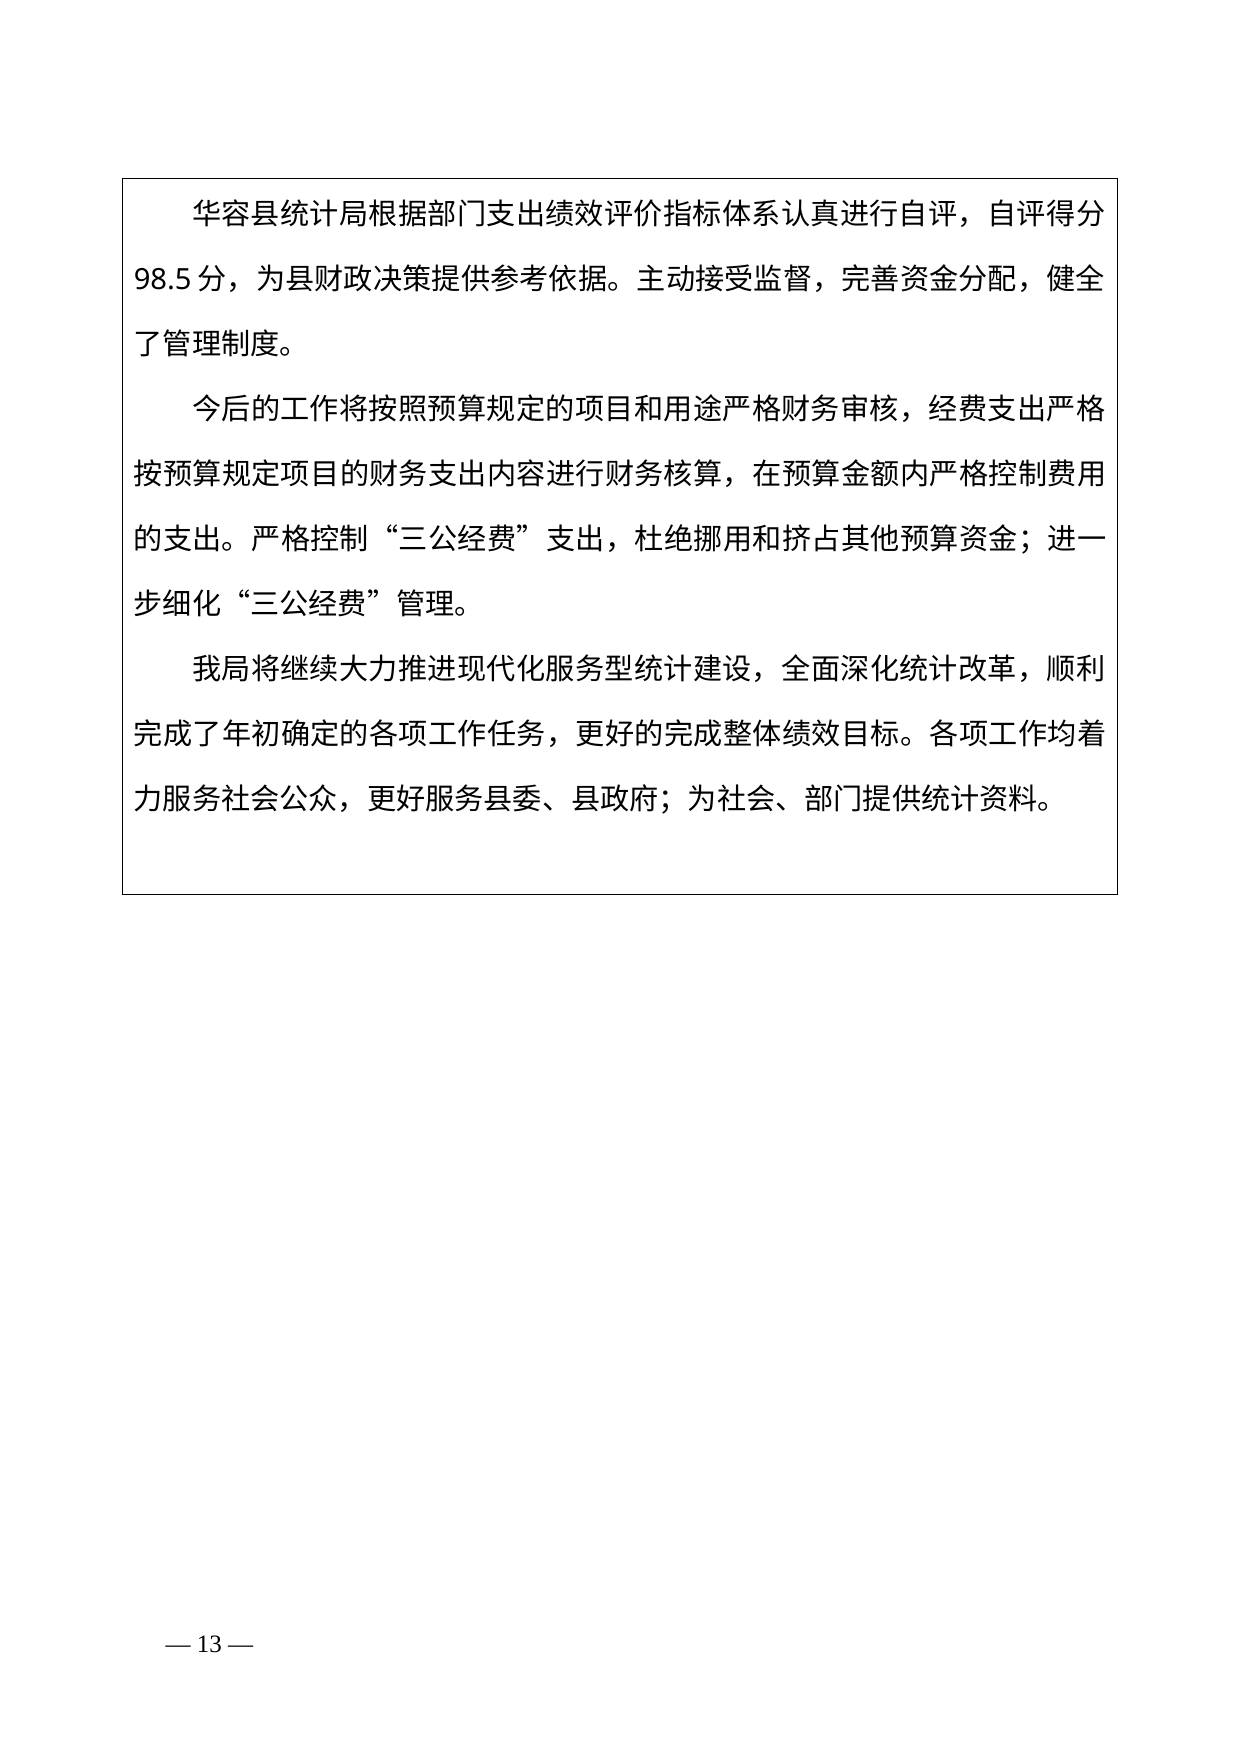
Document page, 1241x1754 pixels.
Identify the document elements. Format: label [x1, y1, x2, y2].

table_header [123, 179, 1117, 894]
